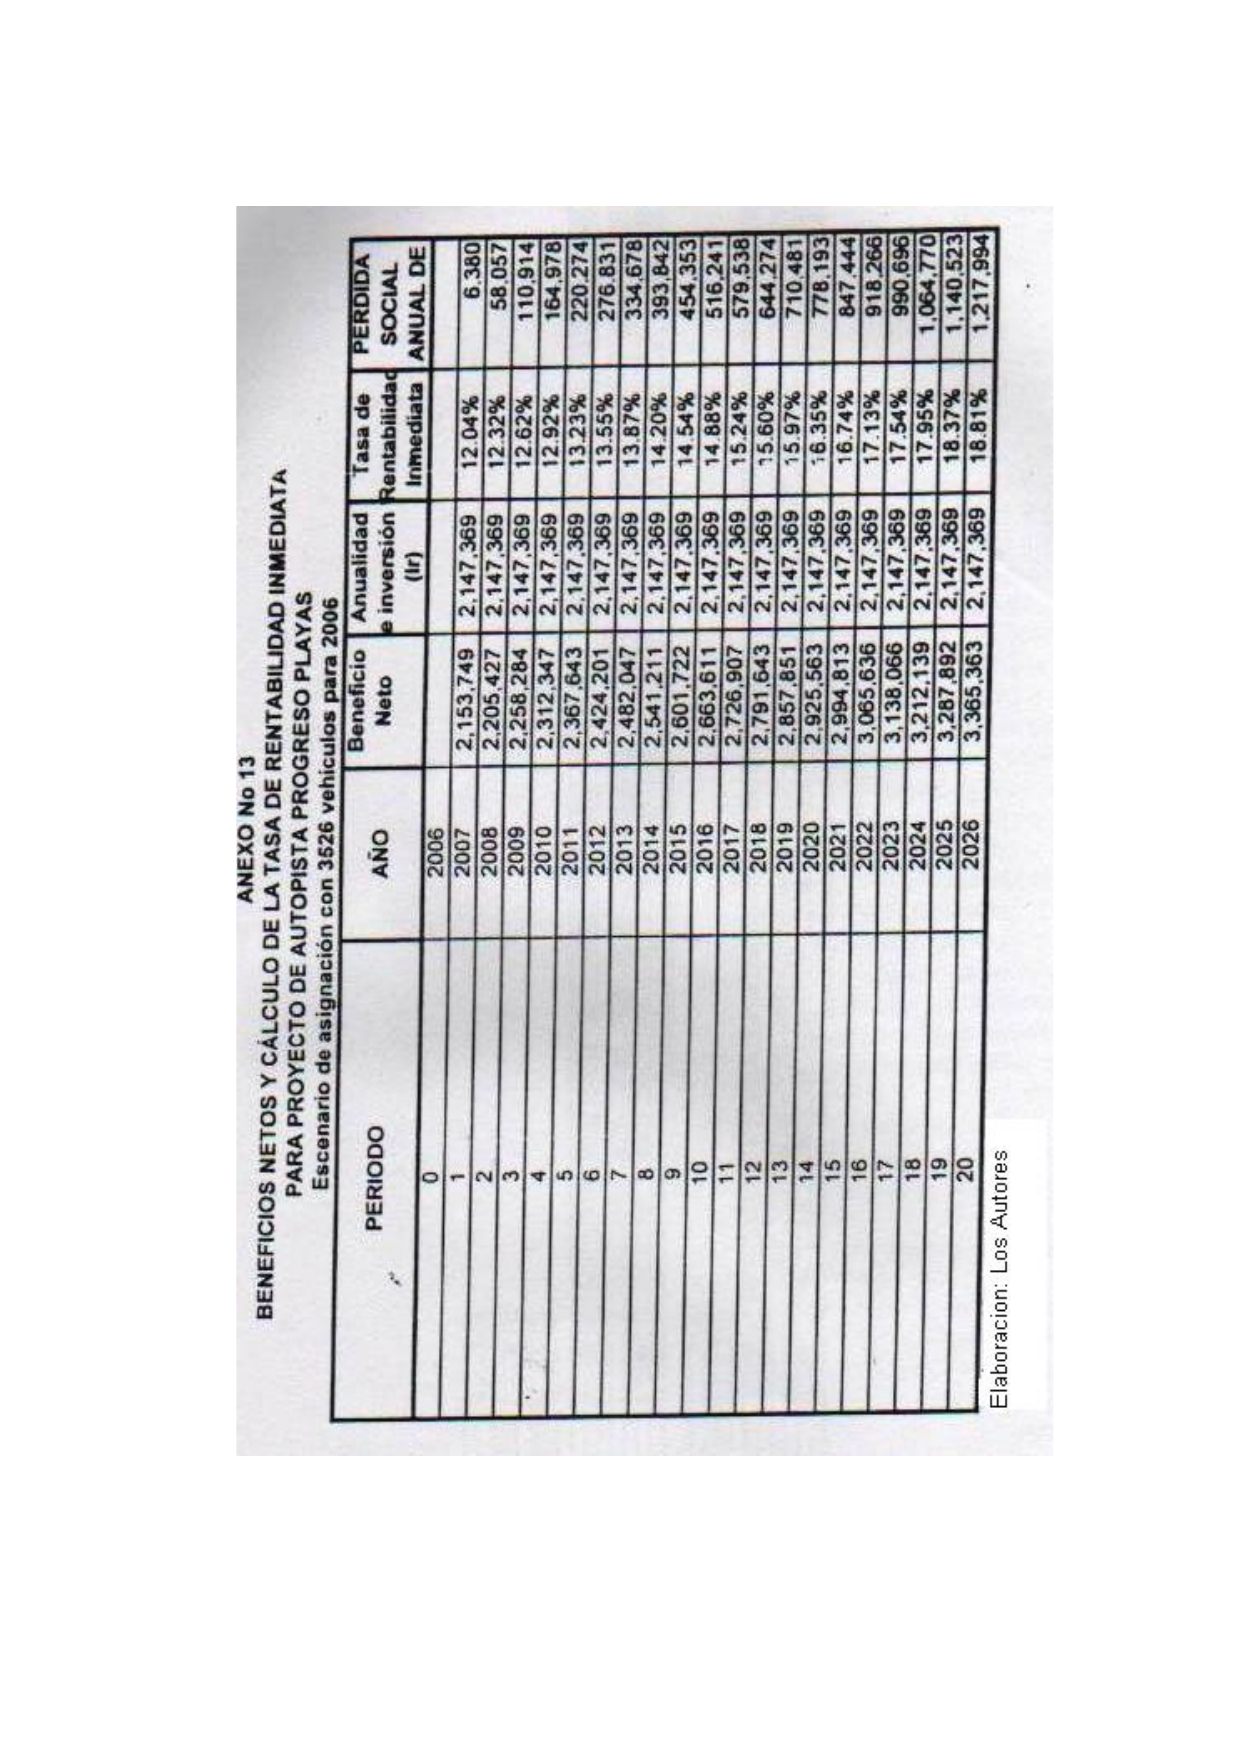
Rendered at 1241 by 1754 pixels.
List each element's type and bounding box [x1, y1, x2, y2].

picture [236, 206, 1054, 1456]
